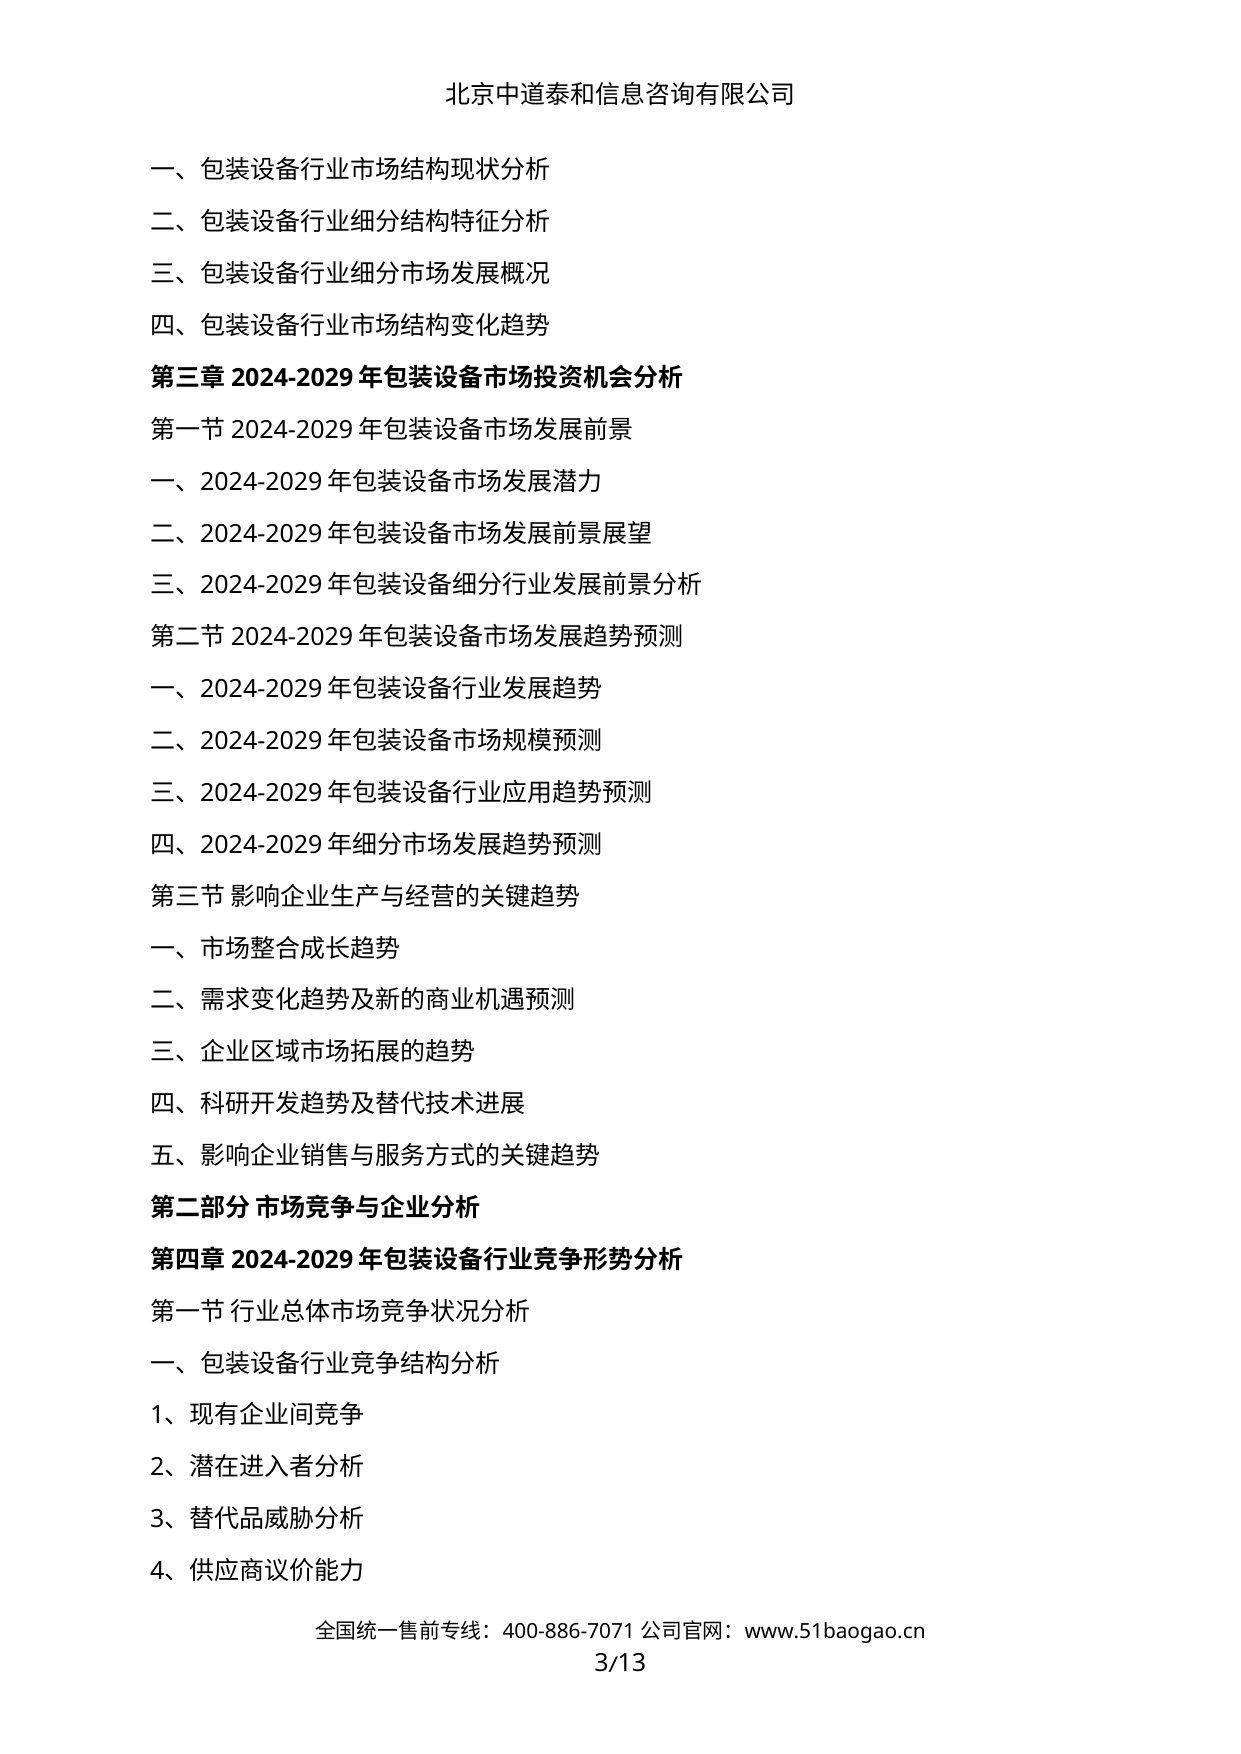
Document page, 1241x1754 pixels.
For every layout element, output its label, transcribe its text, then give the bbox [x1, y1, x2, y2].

text 三、企业区域市场拓展的趋势 [150, 1032, 1090, 1068]
text 1、现有企业间竞争 [150, 1395, 1090, 1431]
text 第一节 行业总体市场竞争状况分析 [150, 1291, 1090, 1327]
text 三、包装设备行业细分市场发展概况 [150, 254, 1090, 290]
text 三、2024-2029年包装设备行业应用趋势预测 [150, 772, 1090, 809]
text 第三节 影响企业生产与经营的关键趋势 [150, 876, 1090, 912]
text 第一节 2024-2029年包装设备市场发展前景 [150, 409, 1090, 446]
text 四、2024-2029年细分市场发展趋势预测 [150, 824, 1090, 861]
text 二、包装设备行业细分结构特征分析 [150, 202, 1090, 238]
text 一、市场整合成长趋势 [150, 928, 1090, 964]
text 四、包装设备行业市场结构变化趋势 [150, 306, 1090, 342]
text 2、潜在进入者分析 [150, 1447, 1090, 1483]
text 第三章 2024-2029年包装设备市场投资机会分析 [150, 357, 1090, 394]
text 一、2024-2029年包装设备行业发展趋势 [150, 669, 1090, 705]
text 第二节 2024-2029年包装设备市场发展趋势预测 [150, 617, 1090, 653]
text 五、影响企业销售与服务方式的关键趋势 [150, 1136, 1090, 1172]
text 第二部分 市场竞争与企业分析 [150, 1187, 1090, 1224]
text 二、需求变化趋势及新的商业机遇预测 [150, 980, 1090, 1016]
text 二、2024-2029年包装设备市场发展前景展望 [150, 513, 1090, 549]
text 4、供应商议价能力 [150, 1551, 1090, 1587]
text 三、2024-2029年包装设备细分行业发展前景分析 [150, 565, 1090, 601]
text 一、包装设备行业市场结构现状分析 [150, 150, 1090, 186]
text 四、科研开发趋势及替代技术进展 [150, 1084, 1090, 1120]
text 一、包装设备行业竞争结构分析 [150, 1343, 1090, 1379]
text 二、2024-2029年包装设备市场规模预测 [150, 721, 1090, 757]
text 第四章 2024-2029年包装设备行业竞争形势分析 [150, 1239, 1090, 1276]
text 一、2024-2029年包装设备市场发展潜力 [150, 461, 1090, 497]
text 3、替代品威胁分析 [150, 1499, 1090, 1535]
